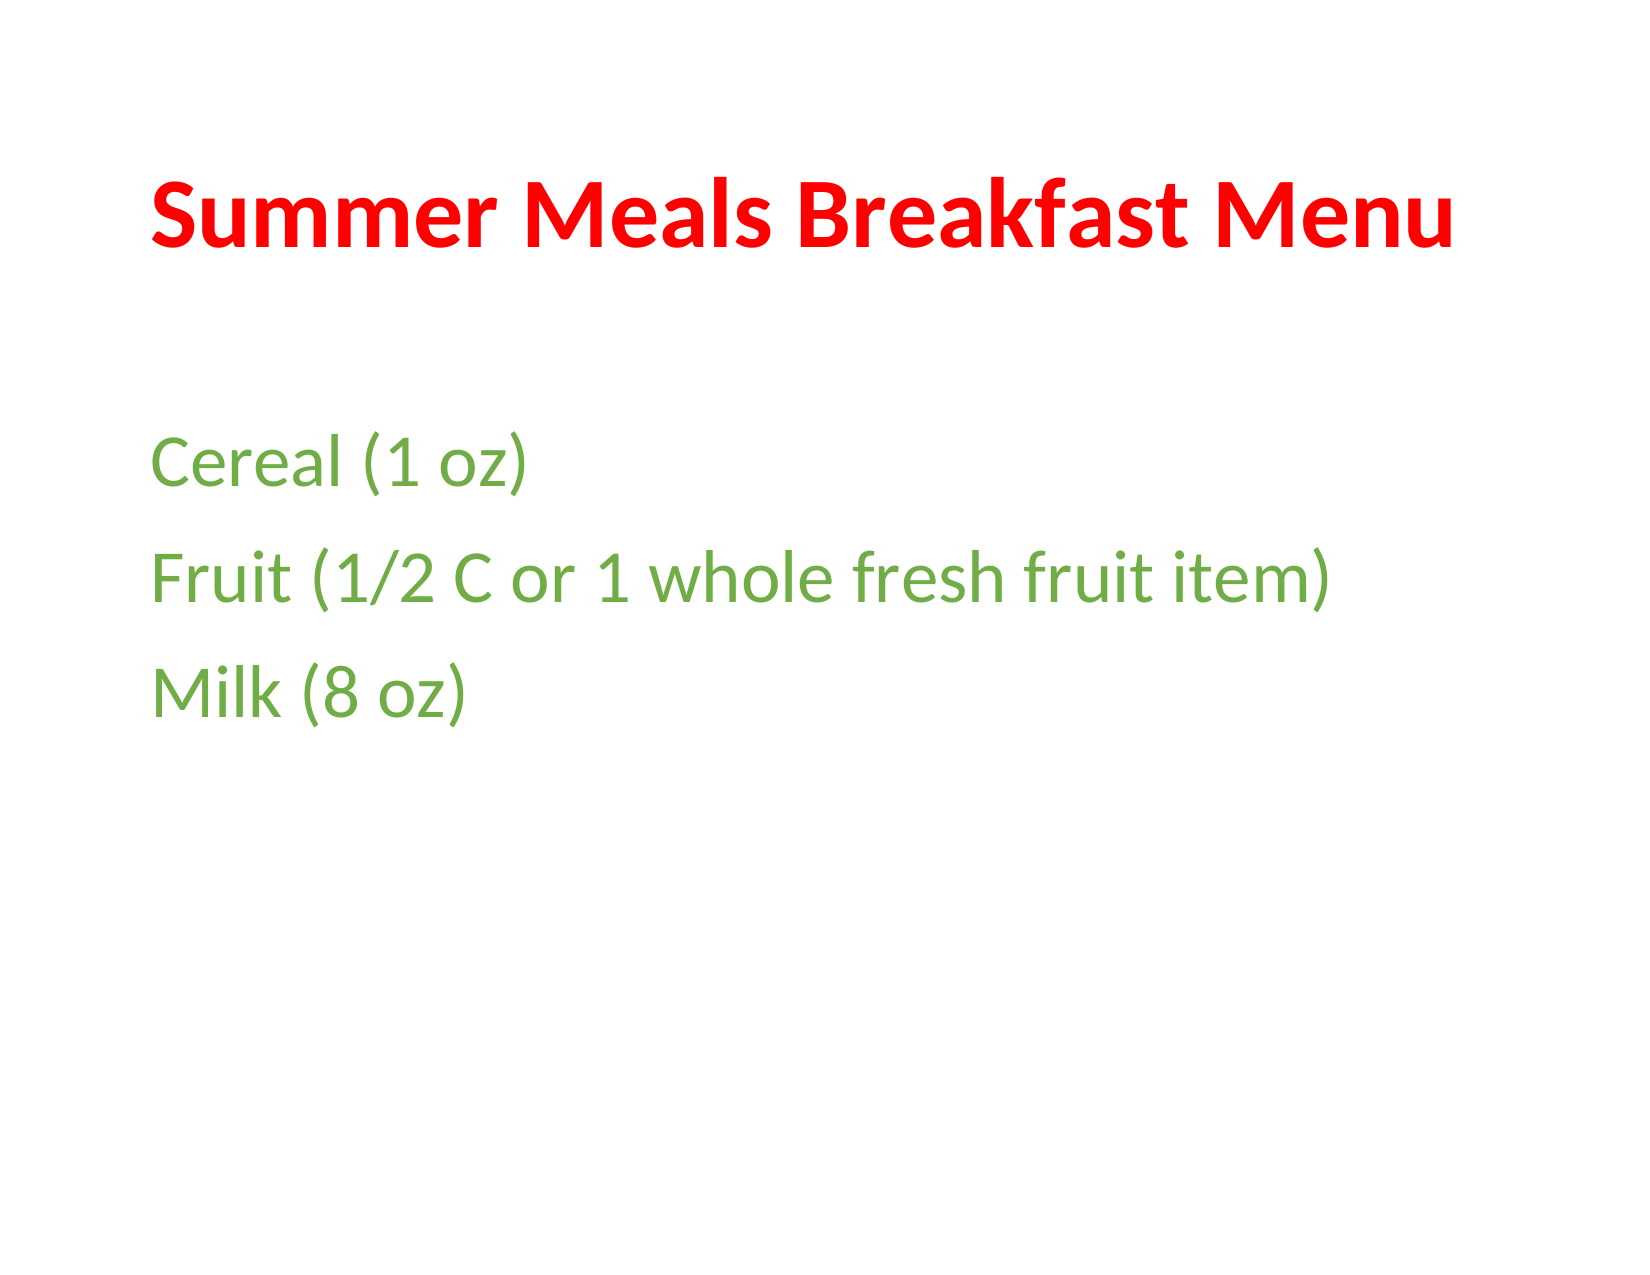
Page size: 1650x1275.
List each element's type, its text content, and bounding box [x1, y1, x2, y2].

text Cereal (1 oz) [150, 414, 1500, 506]
text Fruit (1/2 C or 1 whole fresh fruit item) [150, 529, 1500, 621]
text Summer Meals Breakfast Menu [150, 150, 1500, 272]
text Milk (8 oz) [150, 645, 1500, 737]
